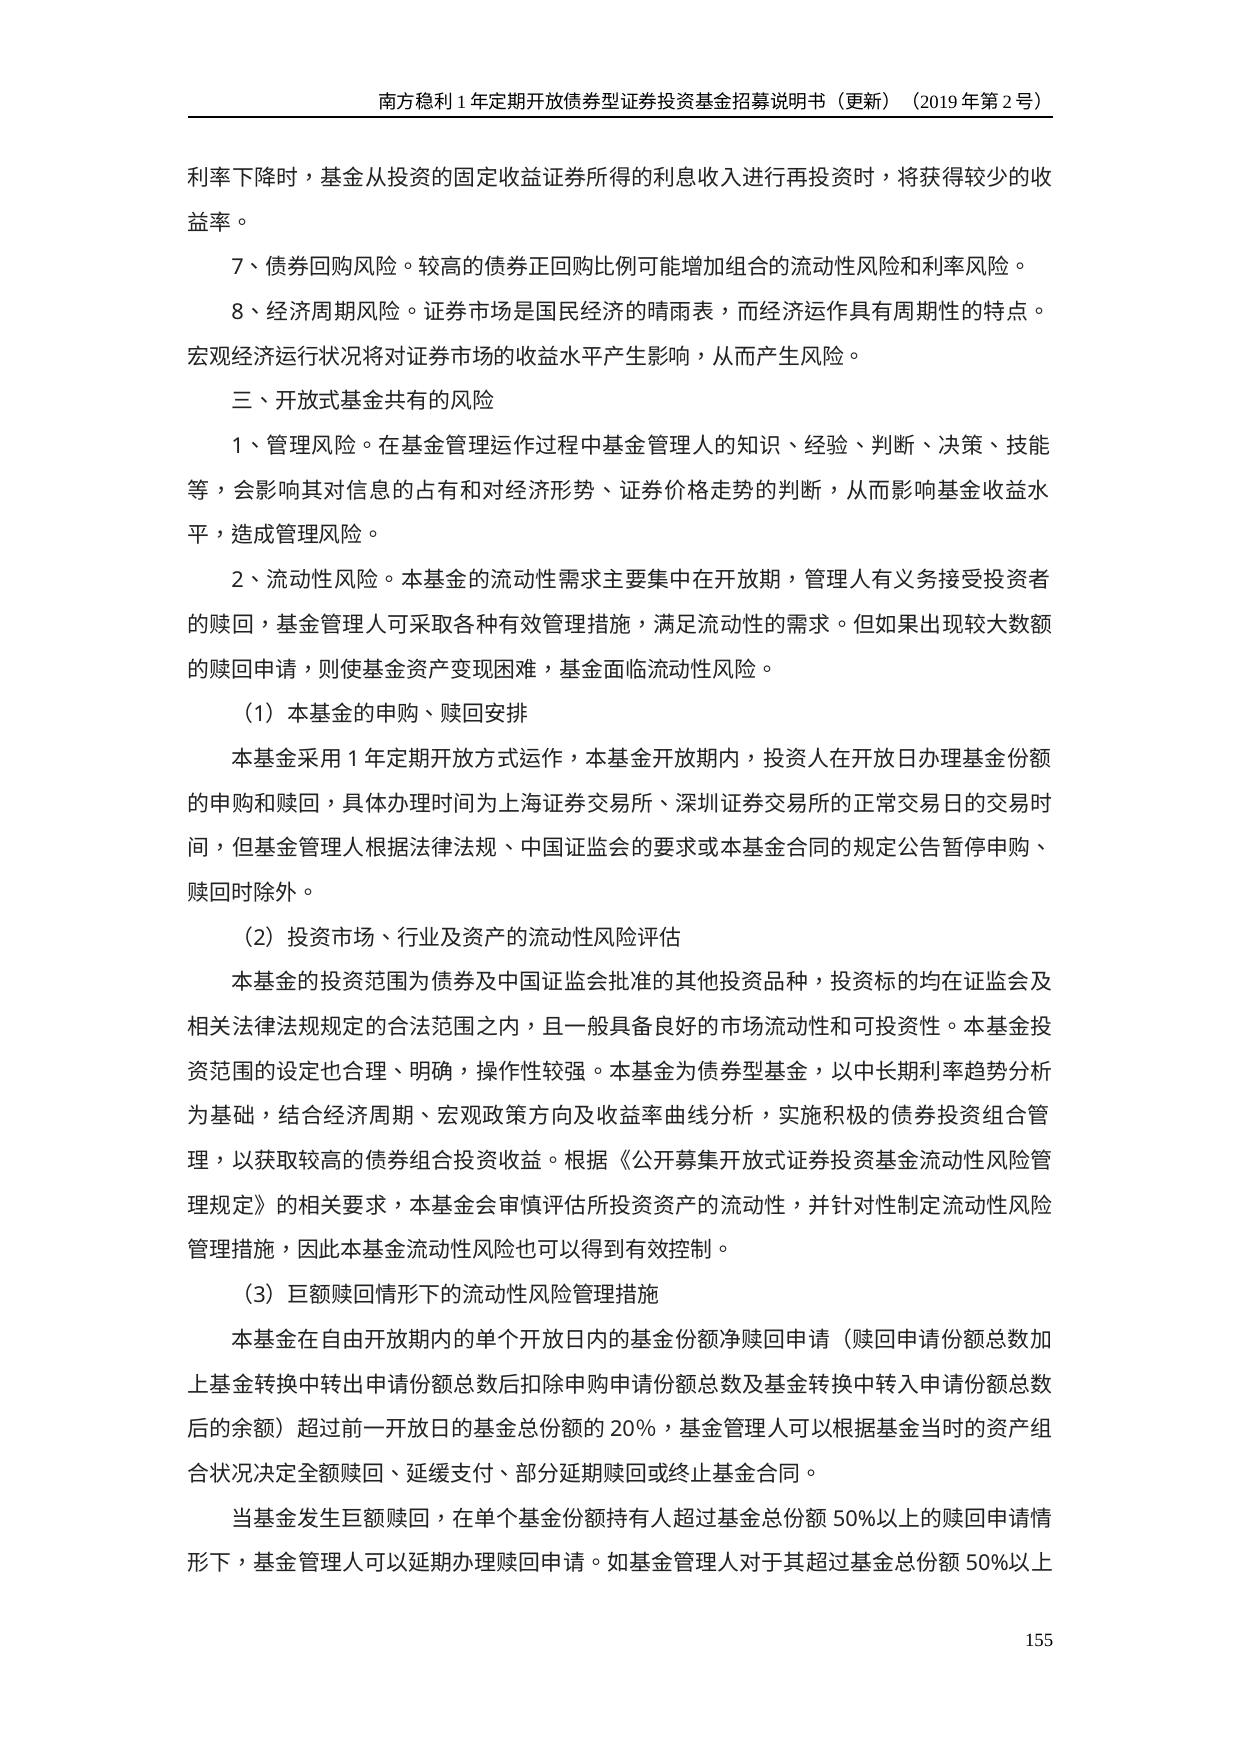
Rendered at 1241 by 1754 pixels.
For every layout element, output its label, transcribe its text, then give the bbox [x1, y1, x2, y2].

text 1、管理风险。在基金管理运作过程中基金管理人的知识、经验、判断、决策、技能等，会影响其对信息的占有和对经济形势、证券价格走势的判断，从而影响基金收益水平，造成管理风险。 [187, 430, 1053, 549]
text 三、开放式基金共有的风险 [187, 385, 1053, 415]
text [187, 1503, 1053, 1577]
text （3）巨额赎回情形下的流动性风险管理措施 [187, 1279, 1053, 1309]
text （2）投资市场、行业及资产的流动性风险评估 [187, 922, 1053, 951]
text 本基金在自由开放期内的单个开放日内的基金份额净赎回申请（赎回申请份额总数加上基金转换中转出申请份额总数后扣除申购申请份额总数及基金转换中转入申请份额总数后的余额）超过前一开放日的基金总份额的20％，基金管理人可以根据基金当时的资产组合状况决定全额赎回、延缓支付、部分延期赎回或终止基金合同。 [187, 1324, 1053, 1488]
text 2、流动性风险。本基金的流动性需求主要集中在开放期，管理人有义务接受投资者的赎回，基金管理人可采取各种有效管理措施，满足流动性的需求。但如果出现较大数额的赎回申请，则使基金资产变现困难，基金面临流动性风险。 [187, 564, 1053, 683]
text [187, 162, 1053, 236]
text （1）本基金的申购、赎回安排 [187, 698, 1053, 728]
text 7、债券回购风险。较高的债券正回购比例可能增加组合的流动性风险和利率风险。 [187, 251, 1053, 281]
text 本基金的投资范围为债券及中国证监会批准的其他投资品种，投资标的均在证监会及相关法律法规规定的合法范围之内，且一般具备良好的市场流动性和可投资性。本基金投资范围的设定也合理、明确，操作性较强。本基金为债券型基金，以中长期利率趋势分析为基础，结合经济周期、宏观政策方向及收益率曲线分析，实施积极的债券投资组合管理，以获取较高的债券组合投资收益。根据《公开募集开放式证券投资基金流动性风险管理规定》的相关要求，本基金会审慎评估所投资资产的流动性，并针对性制定流动性风险管理措施，因此本基金流动性风险也可以得到有效控制。 [187, 966, 1053, 1264]
text 8、经济周期风险。证券市场是国民经济的晴雨表，而经济运作具有周期性的特点。宏观经济运行状况将对证券市场的收益水平产生影响，从而产生风险。 [187, 296, 1053, 371]
text 本基金采用1年定期开放方式运作，本基金开放期内，投资人在开放日办理基金份额的申购和赎回，具体办理时间为上海证券交易所、深圳证券交易所的正常交易日的交易时间，但基金管理人根据法律法规、中国证监会的要求或本基金合同的规定公告暂停申购、赎回时除外。 [187, 743, 1053, 907]
